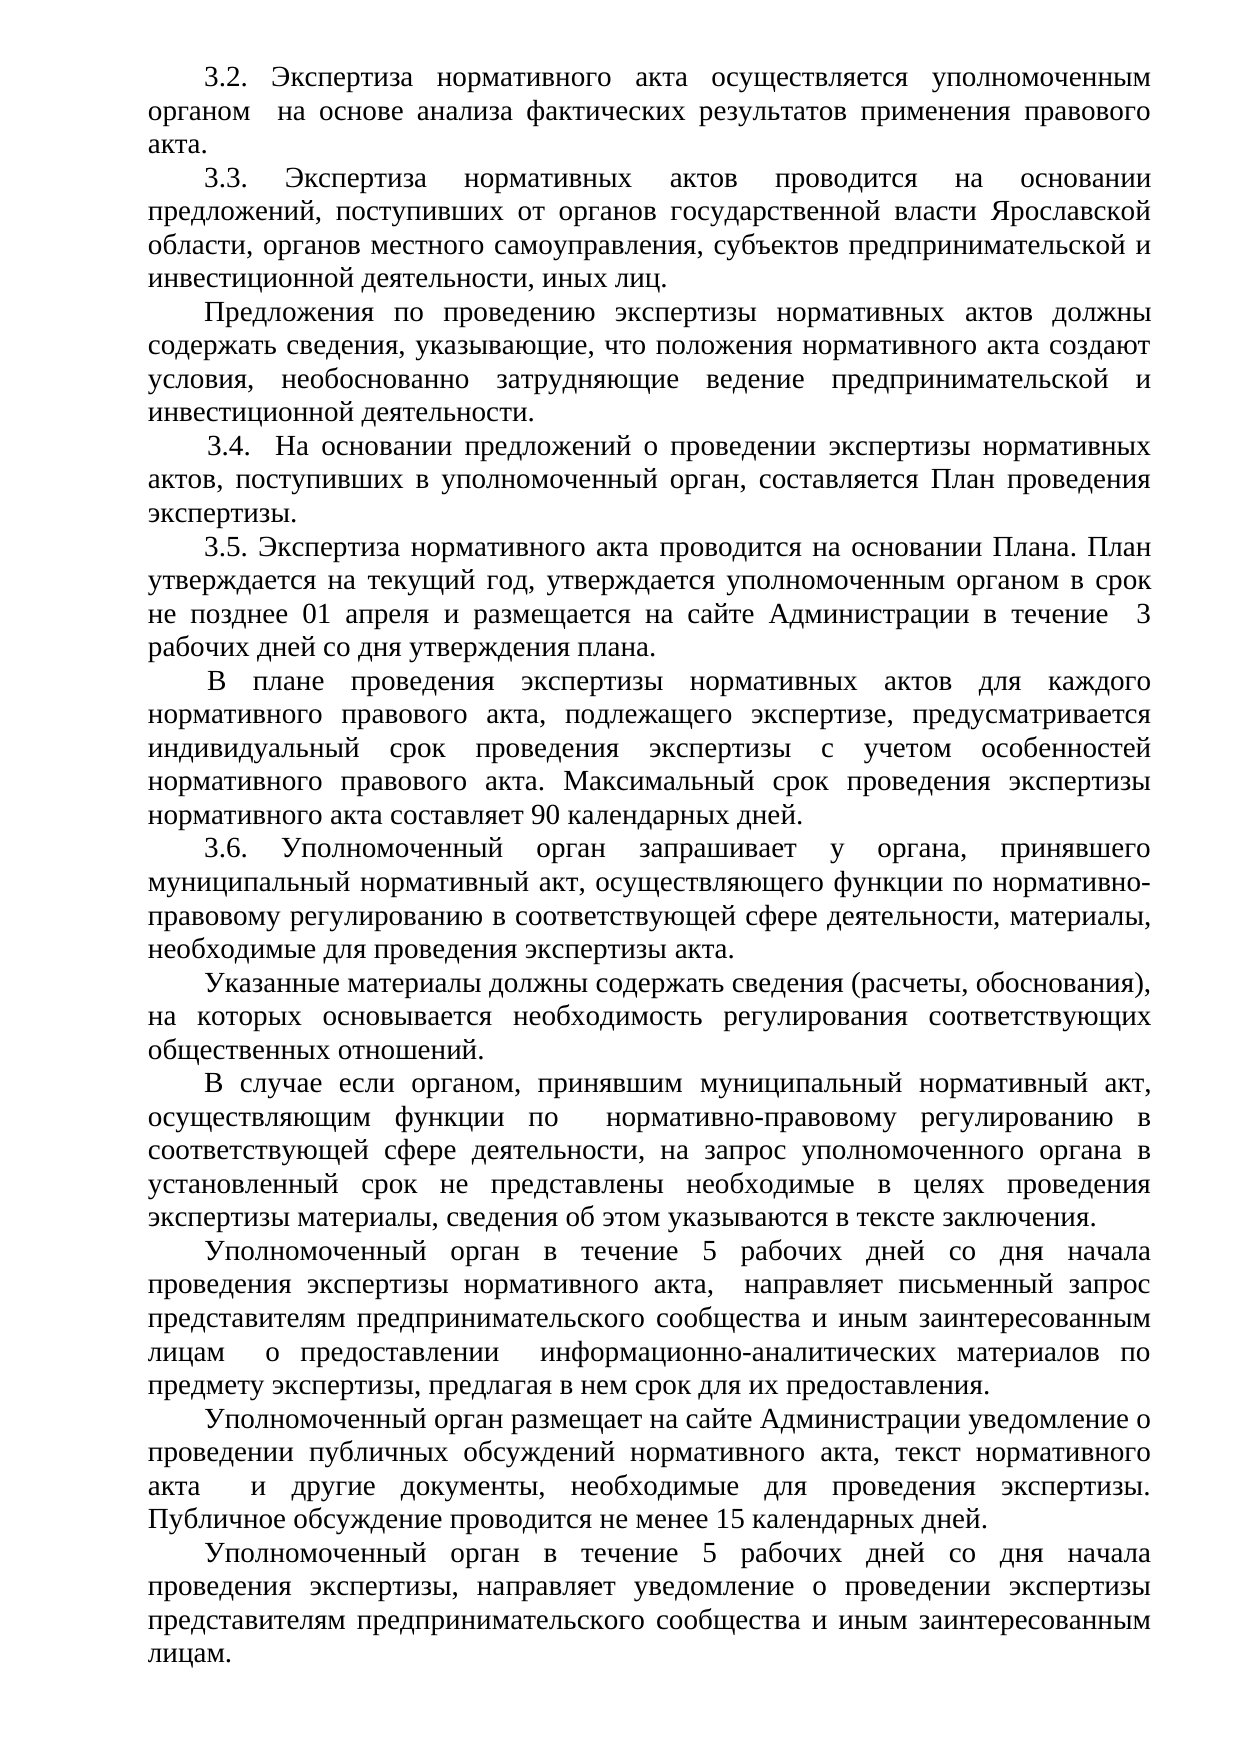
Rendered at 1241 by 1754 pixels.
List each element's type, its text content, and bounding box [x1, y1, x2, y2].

text 3.5. Экспертиза нормативного акта проводится на основании Плана. План утверждается на текущий год, утверждается уполномоченным органом в срок не позднее 01 апреля и размещается на сайте Администрации в течение 3 рабочих дней со дня утверждения плана. [148, 529, 1152, 663]
text В случае если органом, принявшим муниципальный нормативный акт, осуществляющим функции по нормативно-правовому регулированию в соответствующей сфере деятельности, на запрос уполномоченного органа в установленный срок не представлены необходимые в целях проведения экспертизы материалы, сведения об этом указываются в тексте заключения. [148, 1065, 1152, 1233]
text В плане проведения экспертизы нормативных актов для каждого нормативного правового акта, подлежащего экспертизе, предусматривается индивидуальный срок проведения экспертизы с учетом особенностей нормативного правового акта. Максимальный срок проведения экспертизы нормативного акта составляет 90 календарных дней. [148, 663, 1152, 831]
text 3.4. На основании предложений о проведении экспертизы нормативных актов, поступивших в уполномоченный орган, составляется План проведения экспертизы. [148, 428, 1152, 529]
text Уполномоченный орган в течение 5 рабочих дней со дня начала проведения экспертизы, направляет уведомление о проведении экспертизы представителям предпринимательского сообщества и иным заинтересованным лицам. [148, 1535, 1152, 1669]
text Предложения по проведению экспертизы нормативных актов должны содержать сведения, указывающие, что положения нормативного акта создают условия, необоснованно затрудняющие ведение предпринимательской и инвестиционной деятельности. [148, 294, 1152, 428]
text Указанные материалы должны содержать сведения (расчеты, обоснования), на которых основывается необходимость регулирования соответствующих общественных отношений. [148, 965, 1152, 1065]
text 3.2. Экспертиза нормативного акта осуществляется уполномоченным органом на основе анализа фактических результатов применения правового акта. [148, 59, 1152, 160]
text Уполномоченный орган размещает на сайте Администрации уведомление о проведении публичных обсуждений нормативного акта, текст нормативного акта и другие документы, необходимые для проведения экспертизы. Публичное обсуждение проводится не менее 15 календарных дней. [148, 1401, 1152, 1535]
text Уполномоченный орган в течение 5 рабочих дней со дня начала проведения экспертизы нормативного акта, направляет письменный запрос представителям предпринимательского сообщества и иным заинтересованным лицам о предоставлении информационно-аналитических материалов по предмету экспертизы, предлагая в нем срок для их предоставления. [148, 1233, 1152, 1401]
text 3.3. Экспертиза нормативных актов проводится на основании предложений, поступивших от органов государственной власти Ярославской области, органов местного самоуправления, субъектов предпринимательской и инвестиционной деятельности, иных лиц. [148, 160, 1152, 294]
text 3.6. Уполномоченный орган запрашивает у органа, принявшего муниципальный нормативный акт, осуществляющего функции по нормативно-правовому регулированию в соответствующей сфере деятельности, материалы, необходимые для проведения экспертизы акта. [148, 831, 1152, 965]
